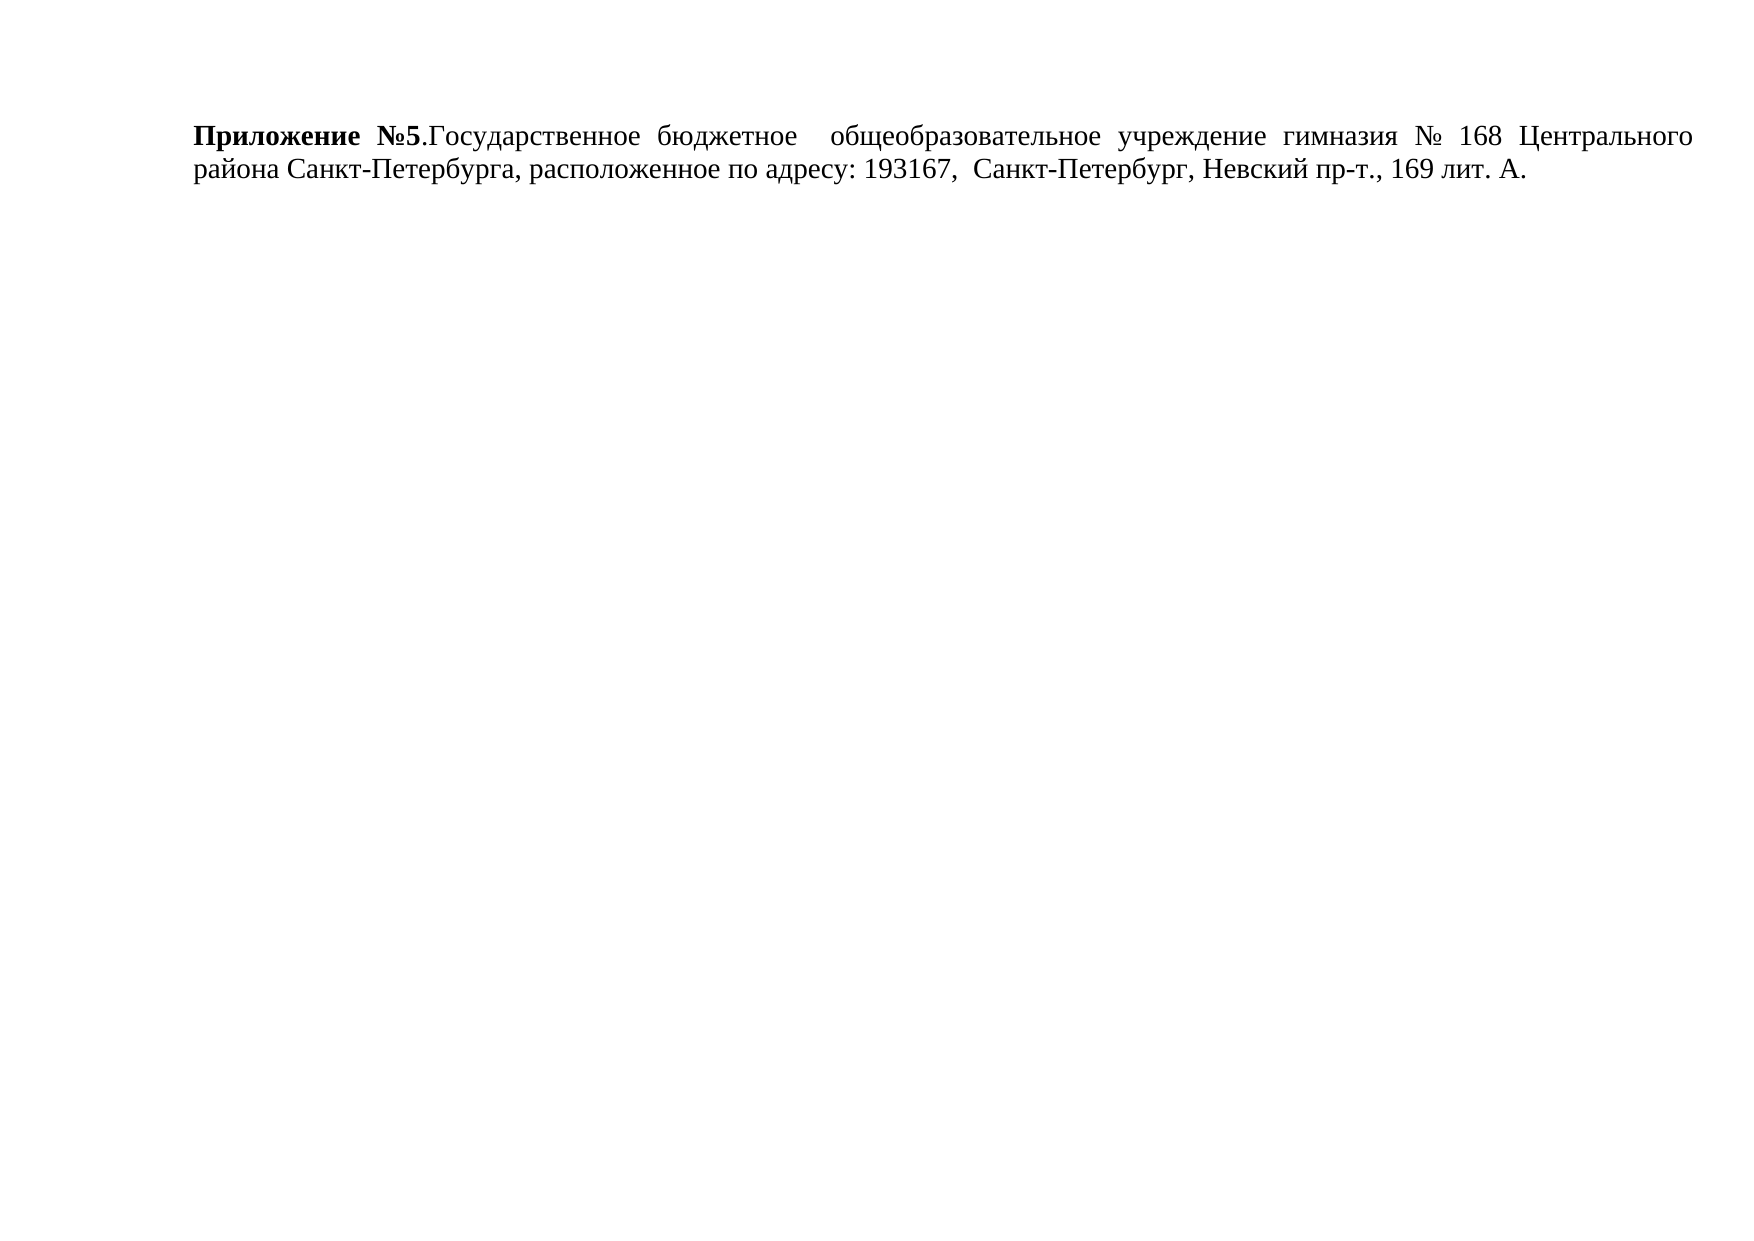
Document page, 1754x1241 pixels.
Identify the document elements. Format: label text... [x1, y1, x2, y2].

text Приложение №5.Государственное бюджетное общеобразовательное учреждение гимназия № 168 Центрального района Санкт-Петербурга, расположенное по адресу: 193167, Санкт-Петербург, Невский пр-т., 169 лит. А. [193, 118, 1695, 185]
